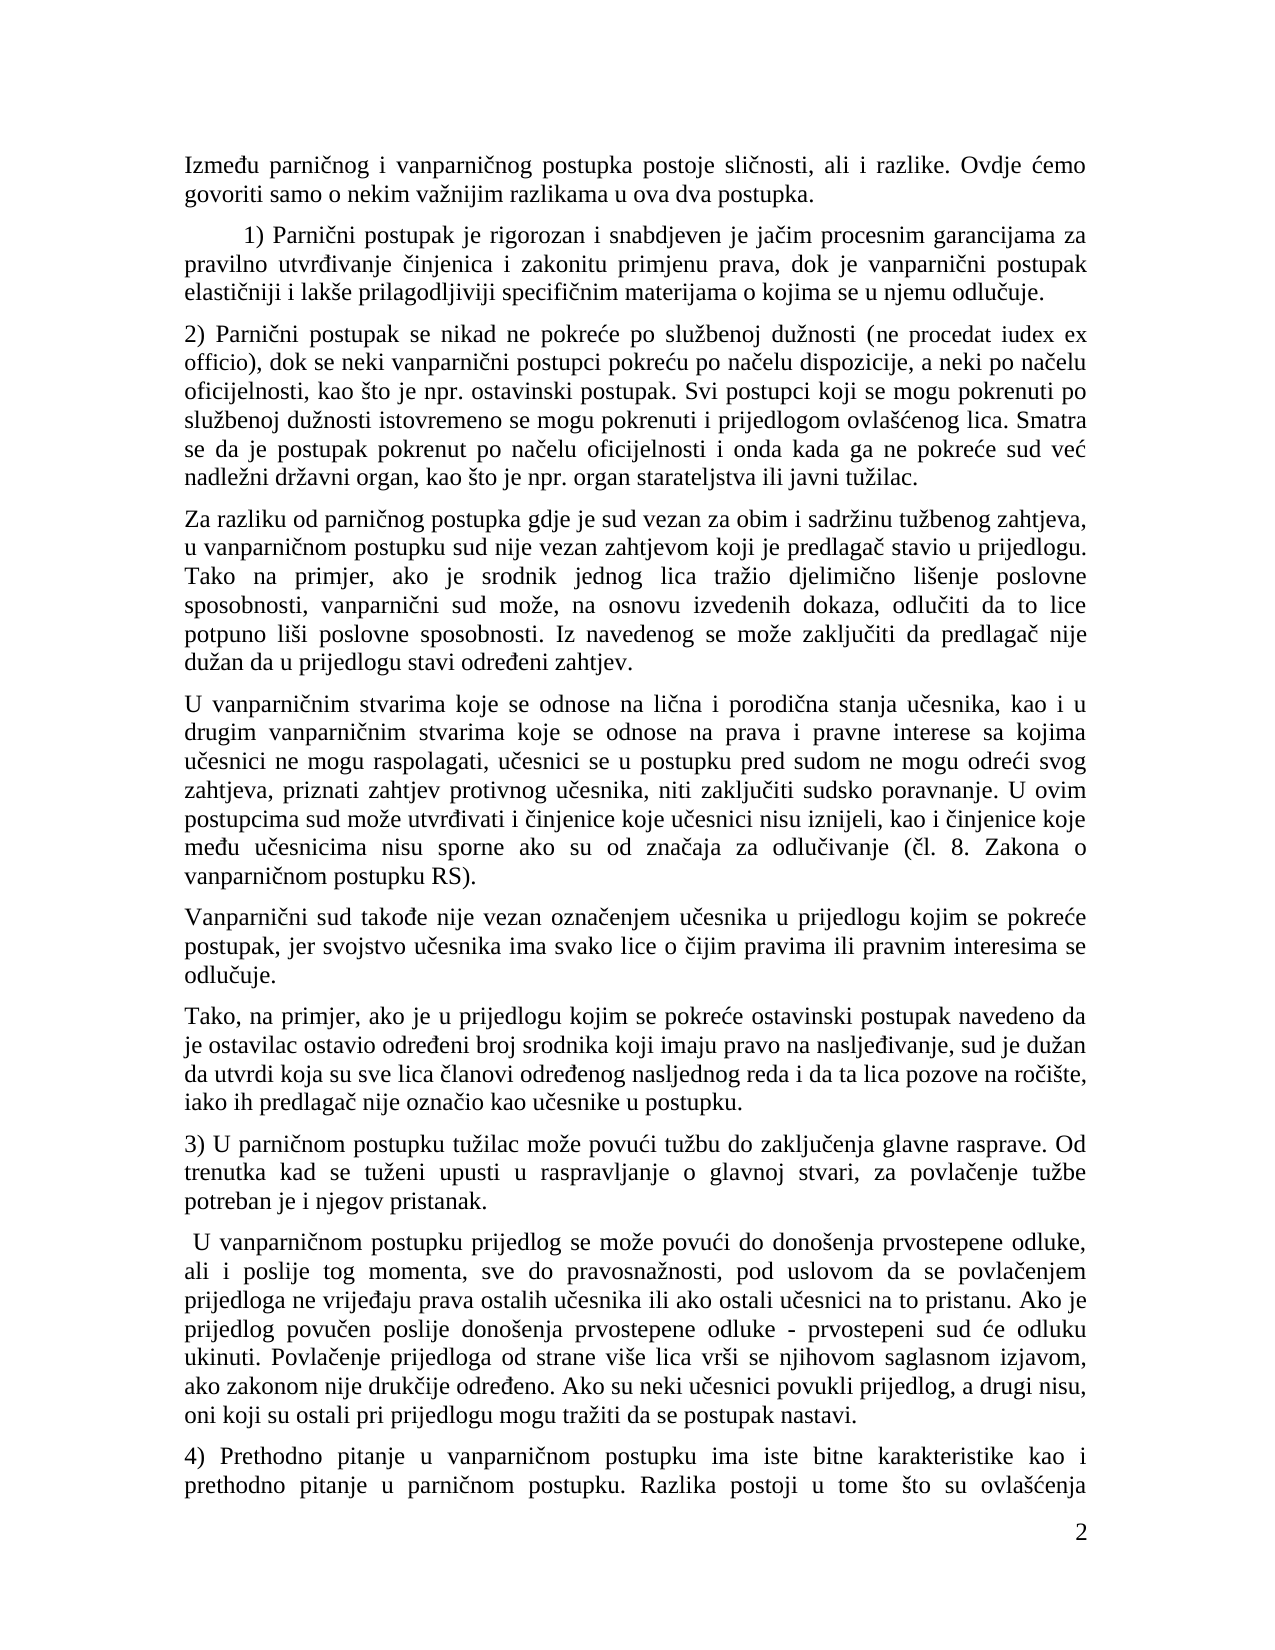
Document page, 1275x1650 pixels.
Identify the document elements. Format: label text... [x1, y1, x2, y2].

text 3) U parničnom postupku tužilac može povući tužbu do zaključenja glavne rasprave. Od trenutka kad se tuženi upusti u raspravljanje o glavnoj stvari, za povlačenje tužbe potreban je i njegov pristanak. [184, 1129, 1087, 1215]
text Za razliku od parničnog postupka gdje je sud vezan za obim i sadržinu tužbenog zahtjeva, u vanparničnom postupku sud nije vezan zahtjevom koji je predlagač stavio u prijedlogu. Tako na primjer, ako je srodnik jednog lica tražio djelimično lišenje poslovne sposobnosti, vanparnični sud može, na osnovu izvedenih dokaza, odlučiti da to lice potpuno liši poslovne sposobnosti. Iz navedenog se može zaključiti da predlagač nije dužan da u prijedlogu stavi određeni zahtjev. [184, 504, 1087, 676]
text 2) Parnični postupak se nikad ne pokreće po službenoj dužnosti (ne procedat iudex ex officio), dok se neki vanparnični postupci pokreću po načelu dispozicije, a neki po načelu oficijelnosti, kao što je npr. ostavinski postupak. Svi postupci koji se mogu pokrenuti po službenoj dužnosti istovremeno se mogu pokrenuti i prijedlogom ovlašćenog lica. Smatra se da je postupak pokrenut po načelu oficijelnosti i onda kada ga ne pokreće sud već nadležni državni organ, kao što je npr. organ starateljstva ili javni tužilac. [184, 319, 1087, 491]
text Između parničnog i vanparničnog postupka postoje sličnosti, ali i razlike. Ovdje ćemo govoriti samo o nekim važnijim razlikama u ova dva postupka. [184, 150, 1087, 207]
text Tako, na primjer, ako je u prijedlogu kojim se pokreće ostavinski postupak navedeno da je ostavilac ostavio određeni broj srodnika koji imaju pravo na nasljeđivanje, sud je dužan da utvrdi koja su sve lica članovi određenog nasljednog reda i da ta lica pozove na ročište, iako ih predlagač nije označio kao učesnike u postupku. [184, 1001, 1087, 1116]
text 1) Parnični postupak je rigorozan i snabdjeven je jačim procesnim garancijama za pravilno utvrđivanje činjenica i zakonitu primjenu prava, dok je vanparnični postupak elastičniji i lakše prilagodljiviji specifičnim materijama o kojima se u njemu odlučuje. [184, 220, 1087, 306]
text Vanparnični sud takođe nije vezan označenjem učesnika u prijedlogu kojim se pokreće postupak, jer svojstvo učesnika ima svako lice o čijim pravima ili pravnim interesima se odlučuje. [184, 902, 1087, 989]
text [184, 1441, 1087, 1499]
text U vanparničnom postupku prijedlog se može povući do donošenja prvostepene odluke, ali i poslije tog momenta, sve do pravosnažnosti, pod uslovom da se povlačenjem prijedloga ne vrijeđaju prava ostalih učesnika ili ako ostali učesnici na to pristanu. Ako je prijedlog povučen poslije donošenja prvostepene odluke - prvostepeni sud će odluku ukinuti. Povlačenje prijedloga od strane više lica vrši se njihovom saglasnom izjavom, ako zakonom nije drukčije određeno. Ako su neki učesnici povukli prijedlog, a drugi nisu, oni koji su ostali pri prijedlogu mogu tražiti da se postupak nastavi. [184, 1227, 1087, 1429]
text U vanparničnim stvarima koje se odnose na lična i porodična stanja učesnika, kao i u drugim vanparničnim stvarima koje se odnose na prava i pravne interese sa kojima učesnici ne mogu raspolagati, učesnici se u postupku pred sudom ne mogu odreći svog zahtjeva, priznati zahtjev protivnog učesnika, niti zaključiti sudsko poravnanje. U ovim postupcima sud može utvrđivati i činjenice koje učesnici nisu iznijeli, kao i činjenice koje među učesnicima nisu sporne ako su od značaja za odlučivanje (čl. 8. Zakona o vanparničnom postupku RS). [184, 689, 1087, 890]
